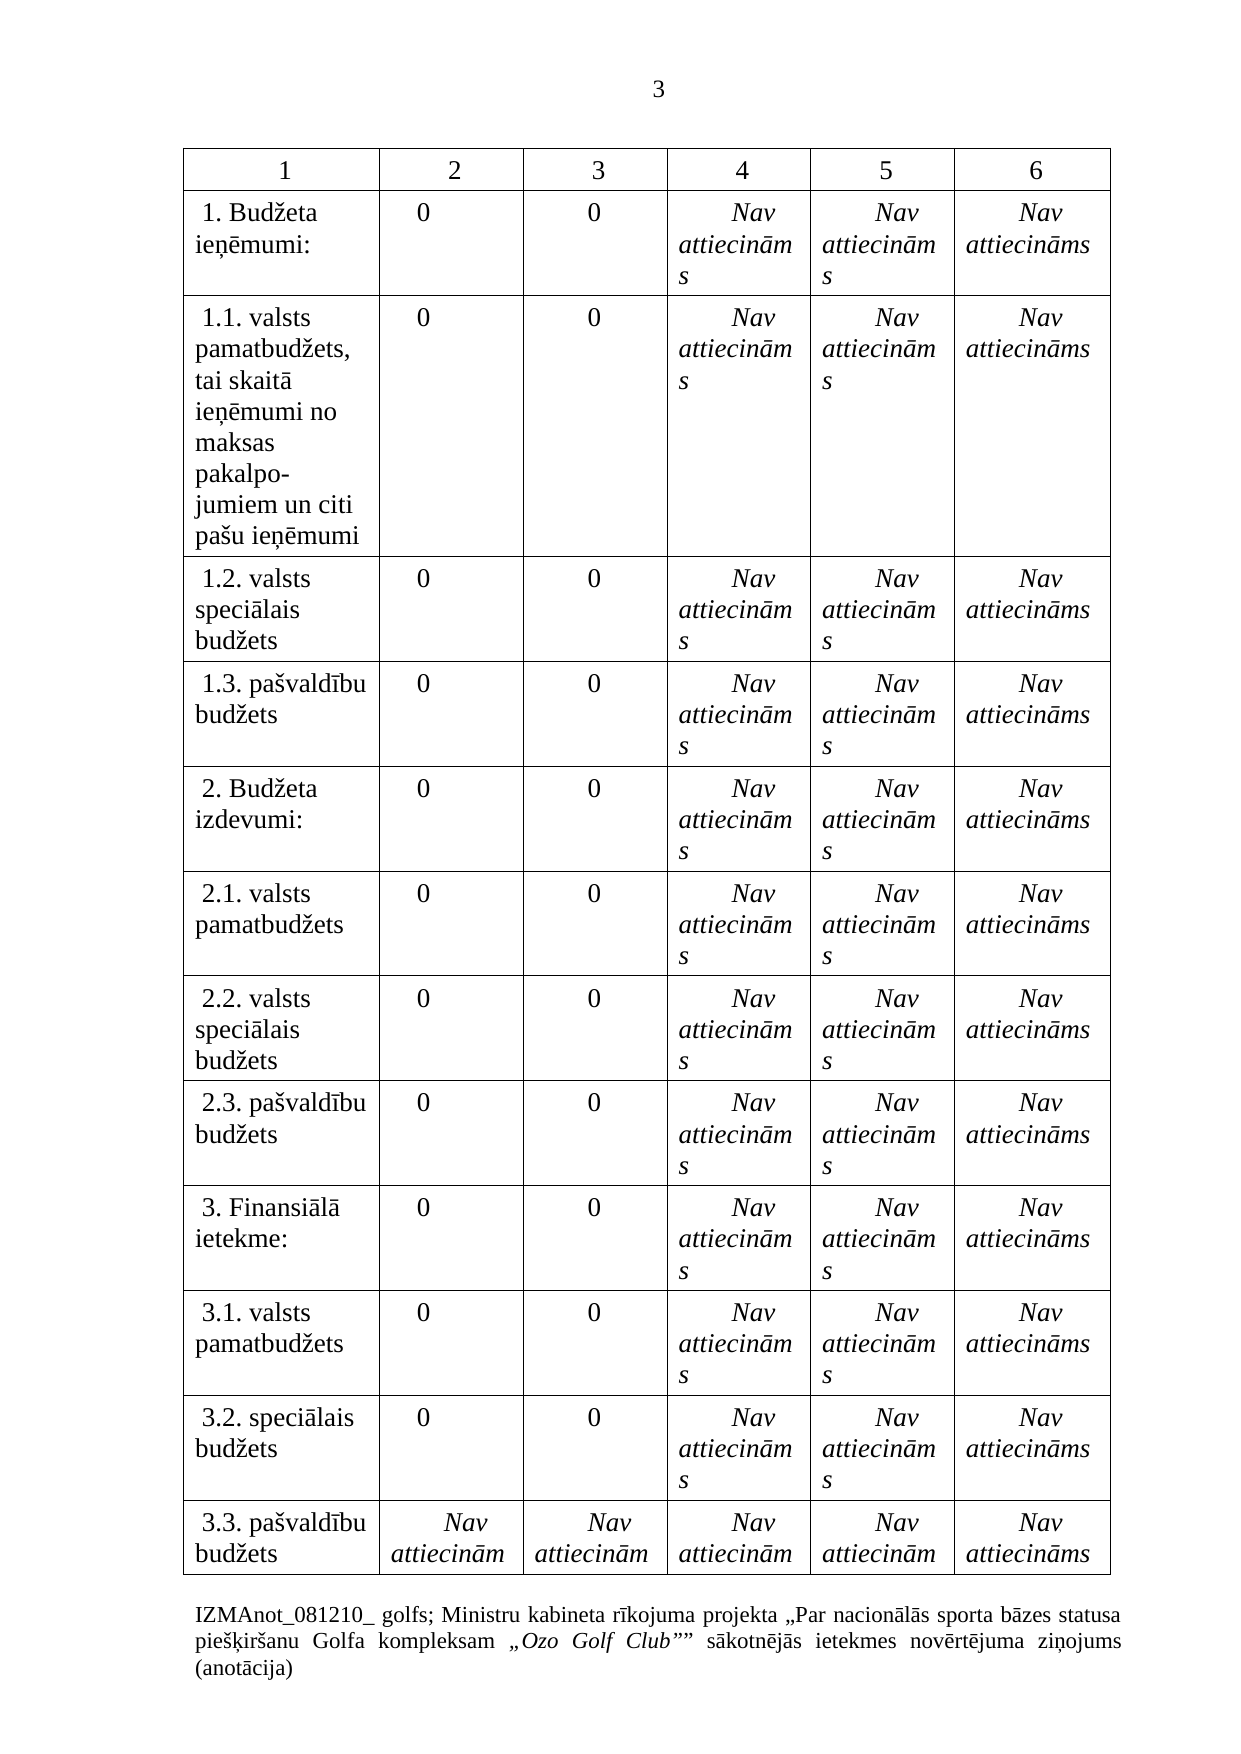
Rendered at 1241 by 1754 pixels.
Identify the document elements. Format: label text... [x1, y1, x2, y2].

table_cell Nav attiecināms [668, 557, 810, 661]
table_cell Nav attiecināms [955, 1291, 1110, 1395]
table_cell Nav attiecināms [955, 1396, 1110, 1500]
table_cell 1.1. valsts pamatbudžets, tai skaitā ieņēmumi no maksas pakalpo-jumiem un citi pašu ieņēmumi [184, 296, 379, 556]
table_cell 0 [524, 872, 667, 975]
table_cell Nav attiecināms [811, 191, 954, 295]
table_cell 0 [380, 1081, 523, 1185]
table_cell 0 [524, 296, 667, 556]
table_cell 3. Finansiālā ietekme: [184, 1186, 379, 1290]
table_cell 1.3. pašvaldību budžets [184, 662, 379, 766]
table_cell 0 [380, 557, 523, 661]
table_cell 0 [380, 662, 523, 766]
table_cell Nav attiecināms [955, 1186, 1110, 1290]
table_cell 6 [955, 149, 1110, 190]
table_cell 2.2. valsts speciālais budžets [184, 976, 379, 1080]
table_cell Nav attiecināms [811, 976, 954, 1080]
table_cell 0 [380, 296, 523, 556]
table_cell Nav attiecināms [955, 767, 1110, 871]
table_cell 0 [524, 976, 667, 1080]
table_cell 2. Budžeta izdevumi: [184, 767, 379, 871]
table_cell 0 [380, 767, 523, 871]
table_cell 3.1. valsts pamatbudžets [184, 1291, 379, 1395]
table_cell Nav attiecināms [811, 1186, 954, 1290]
table_cell Nav attiecināms [811, 1501, 954, 1574]
table_cell 0 [380, 1291, 523, 1395]
table_cell Nav attiecināms [668, 296, 810, 556]
table_cell Nav attiecināms [955, 191, 1110, 295]
table_cell 0 [524, 1396, 667, 1500]
table_cell Nav attiecināms [955, 976, 1110, 1080]
table_cell 1 [184, 149, 379, 190]
table_cell Nav attiecināms [524, 1501, 667, 1574]
table_cell Nav attiecināms [811, 1081, 954, 1185]
table_cell Nav attiecināms [811, 1291, 954, 1395]
table_cell 3 [524, 149, 667, 190]
table_cell Nav attiecināms [811, 872, 954, 975]
table_cell Nav attiecināms [668, 191, 810, 295]
table_cell 0 [524, 191, 667, 295]
table_cell Nav attiecināms [668, 872, 810, 975]
table_cell 5 [811, 149, 954, 190]
table_cell Nav attiecināms [955, 296, 1110, 556]
table_cell 3.2. speciālais budžets [184, 1396, 379, 1500]
table_cell Nav attiecināms [668, 767, 810, 871]
table_cell 0 [380, 976, 523, 1080]
table_cell Nav attiecināms [955, 1501, 1110, 1574]
table_cell Nav attiecināms [955, 872, 1110, 975]
table_cell Nav attiecināms [668, 662, 810, 766]
table_cell Nav attiecināms [955, 557, 1110, 661]
table_cell Nav attiecināms [380, 1501, 523, 1574]
table_cell Nav attiecināms [668, 976, 810, 1080]
table_cell 2 [380, 149, 523, 190]
table_cell Nav attiecināms [668, 1396, 810, 1500]
table_cell Nav attiecināms [668, 1501, 810, 1574]
table_cell Nav attiecināms [955, 662, 1110, 766]
table_cell Nav attiecināms [811, 296, 954, 556]
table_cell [184, 1501, 379, 1574]
table_cell 1.2. valsts speciālais budžets [184, 557, 379, 661]
table_cell 0 [380, 191, 523, 295]
table_cell 0 [524, 1186, 667, 1290]
table_cell 2.3. pašvaldību budžets [184, 1081, 379, 1185]
table_cell 0 [524, 662, 667, 766]
table_cell 0 [524, 767, 667, 871]
table_cell Nav attiecināms [811, 767, 954, 871]
table_cell 0 [524, 1291, 667, 1395]
table_cell 0 [380, 1186, 523, 1290]
table_cell Nav attiecināms [811, 662, 954, 766]
table_cell 0 [524, 1081, 667, 1185]
table_cell Nav attiecināms [811, 1396, 954, 1500]
table_cell 2.1. valsts pamatbudžets [184, 872, 379, 975]
table_cell 0 [380, 1396, 523, 1500]
table_cell 0 [380, 872, 523, 975]
table_cell Nav attiecināms [668, 1186, 810, 1290]
table_cell 0 [524, 557, 667, 661]
table_cell Nav attiecināms [811, 557, 954, 661]
table_cell Nav attiecināms [668, 1291, 810, 1395]
table_cell 4 [668, 149, 810, 190]
table_cell Nav attiecināms [668, 1081, 810, 1185]
table_cell 1. Budžeta ieņēmumi: [184, 191, 379, 295]
table_cell Nav attiecināms [955, 1081, 1110, 1185]
